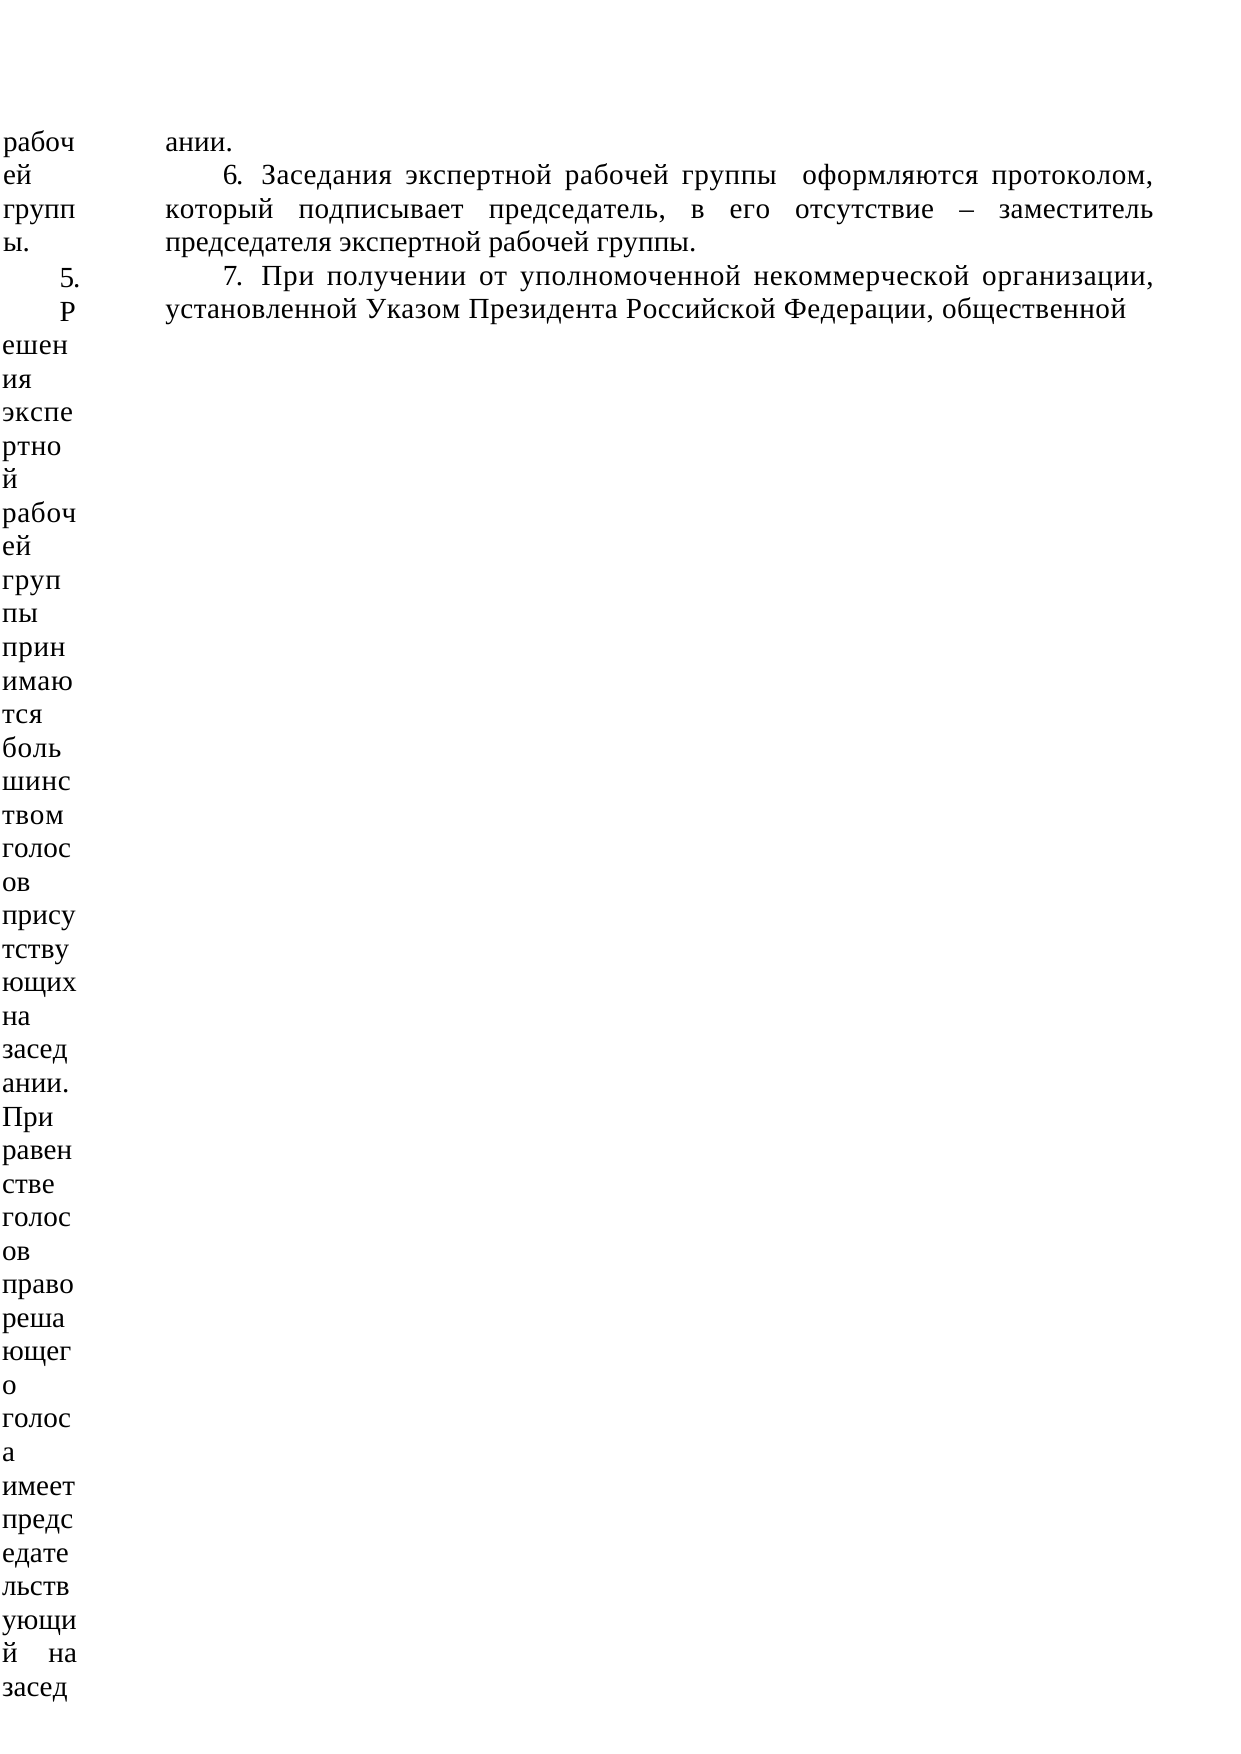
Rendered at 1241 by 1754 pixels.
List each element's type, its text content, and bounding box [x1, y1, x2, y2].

list При получении от уполномоченной некоммерческой организации, установленной Указом Президента Российской Федерации, общественной [165, 258, 1155, 325]
list Решения экспертной рабочей группы принимаются большинством голосов присутствующих на заседании. При равенстве голосов право решающего голоса имеет председательствующий на заседании. [165, 124, 1155, 158]
list Заседания экспертной рабочей группы оформляются протоколом, который подписывает председатель, в его отсутствие – заместитель председателя экспертной рабочей группы. [165, 158, 1155, 258]
list Решения экспертной рабочей группы принимаются большинством голосов присутствующих на заседании. При равенстве голосов право решающего голоса имеет председательствующий на заседании. [2, 261, 77, 1703]
